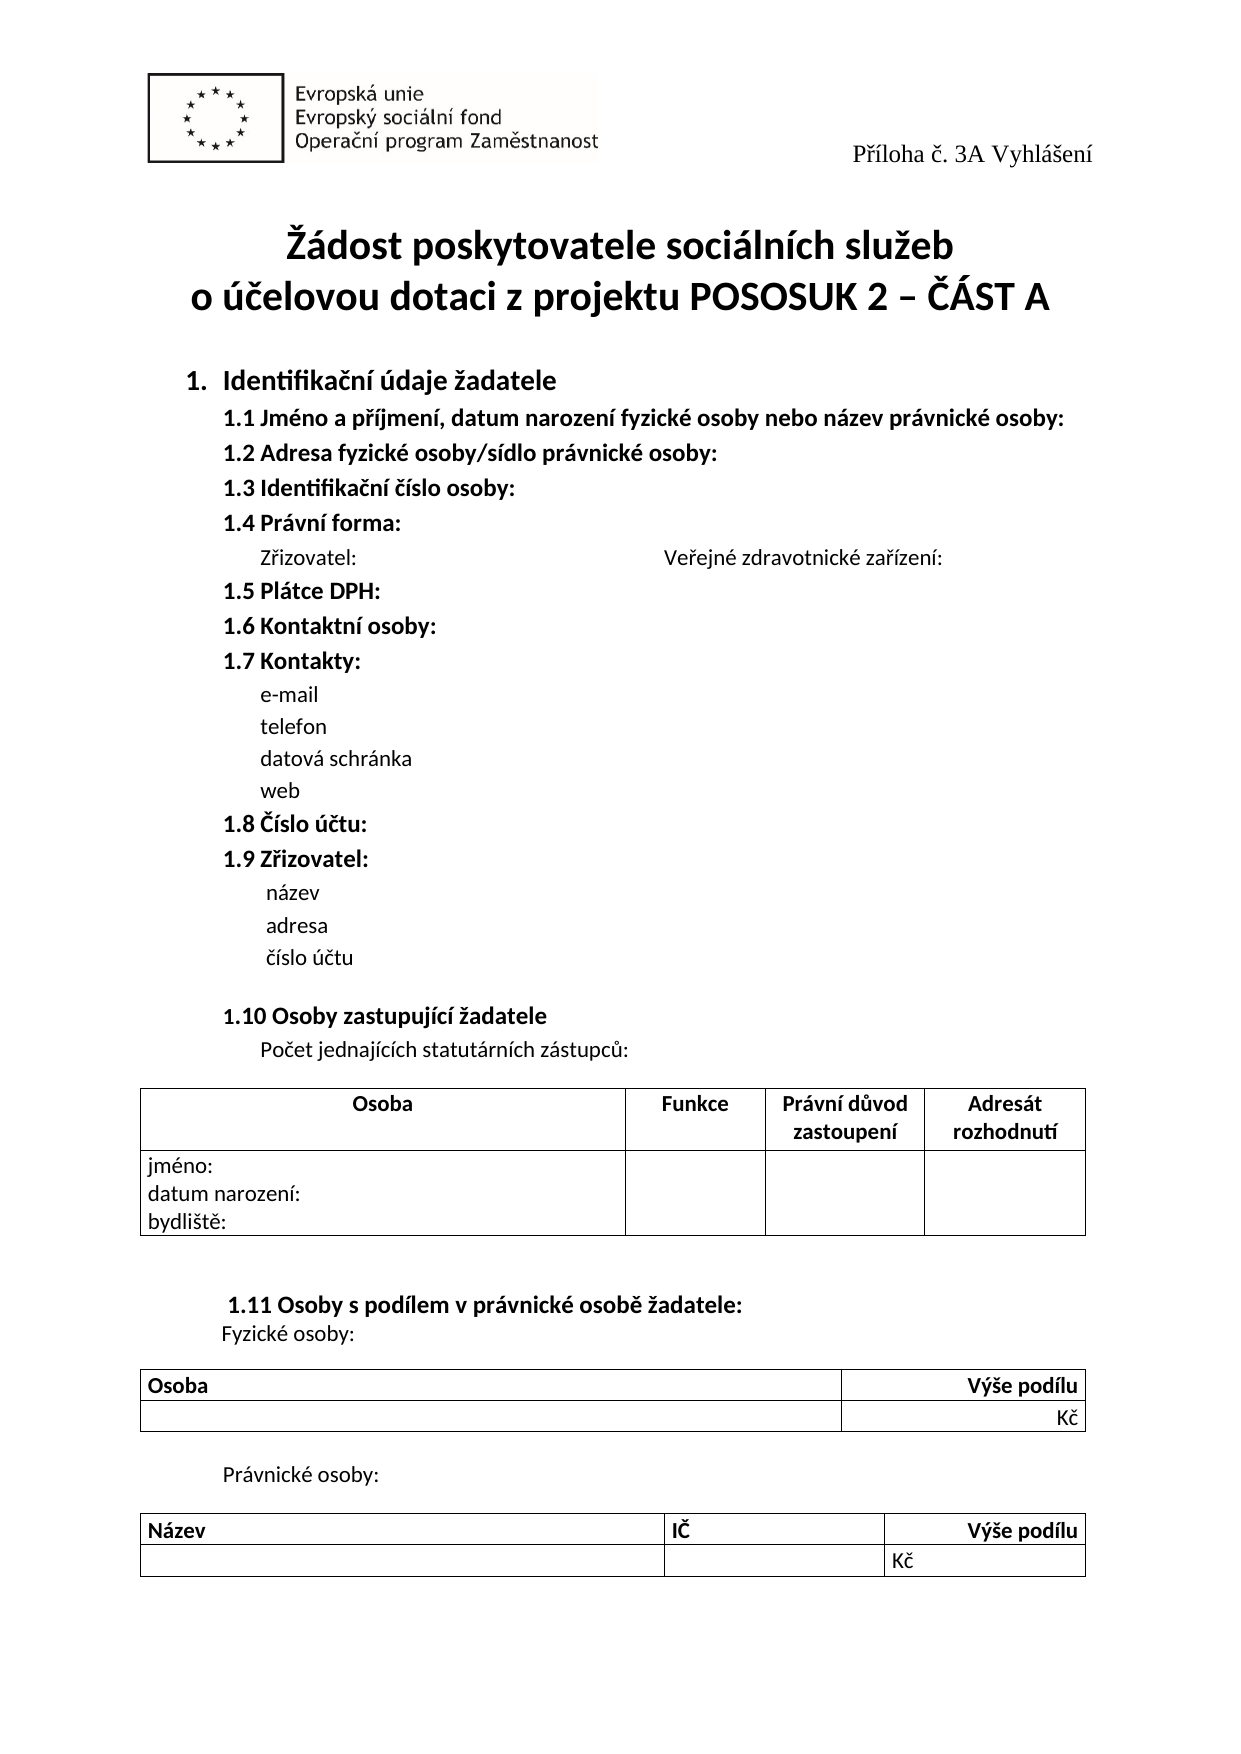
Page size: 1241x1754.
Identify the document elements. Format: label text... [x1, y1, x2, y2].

list Kontakty: [223, 645, 1093, 675]
list Číslo účtu: [223, 808, 1093, 839]
table_header Osoba [141, 1370, 841, 1400]
list Adresa fyzické osoby/sídlo právnické osoby: [223, 438, 1093, 468]
text číslo účtu [266, 943, 1093, 971]
list Zřizovatel: Veřejné zdravotnické zařízení: [260, 543, 1093, 571]
list Identifikační číslo osoby: [223, 473, 1093, 503]
table_header Právní důvod zastoupení [766, 1089, 924, 1150]
list telefon [260, 712, 1093, 740]
list Jméno a příjmení, datum narození fyzické osoby nebo název právnické osoby: [223, 403, 1093, 433]
list datová schránka [260, 744, 1093, 772]
table_cell [766, 1151, 924, 1235]
table_cell Kč [885, 1545, 1085, 1576]
list Kontaktní osoby: [223, 610, 1093, 640]
table_cell [141, 1401, 841, 1431]
list Zřizovatel: [223, 843, 1093, 874]
table_header Výše podílu [842, 1370, 1085, 1400]
text Žádost poskytovatele sociálních služeb [148, 219, 1093, 270]
text 1.11 Osoby s podílem v právnické osobě žadatele: [148, 1289, 1093, 1319]
list Právní forma: [223, 508, 1093, 538]
table_cell [925, 1151, 1085, 1235]
picture [147, 73, 599, 163]
table_header Název [141, 1514, 664, 1544]
text název [266, 878, 1093, 907]
text Fyzické osoby: [148, 1319, 1093, 1348]
list Identifikační údaje žadatele [185, 362, 1093, 397]
table_header Adresát rozhodnutí [925, 1089, 1085, 1150]
list Počet jednajících statutárních zástupců: [260, 1035, 1093, 1063]
table_header Funkce [626, 1089, 765, 1150]
list e-mail [260, 680, 1093, 708]
table_cell [626, 1151, 765, 1235]
table_header Osoba [141, 1089, 625, 1150]
text Právnické osoby: [223, 1460, 1093, 1488]
table_cell Kč [842, 1401, 1085, 1431]
table_cell jméno: datum narození: bydliště: [141, 1151, 625, 1235]
table_header IČ [665, 1514, 884, 1544]
table_cell [665, 1545, 884, 1576]
list web [260, 776, 1093, 804]
text o účelovou dotaci z projektu POSOSUK 2 – ČÁST A [148, 270, 1093, 321]
text adresa [266, 911, 1093, 939]
table_header Výše podílu [885, 1514, 1085, 1544]
list Plátce DPH: [223, 575, 1093, 605]
table_cell [141, 1545, 664, 1576]
text 1.10 Osoby zastupující žadatele [223, 1000, 1093, 1031]
